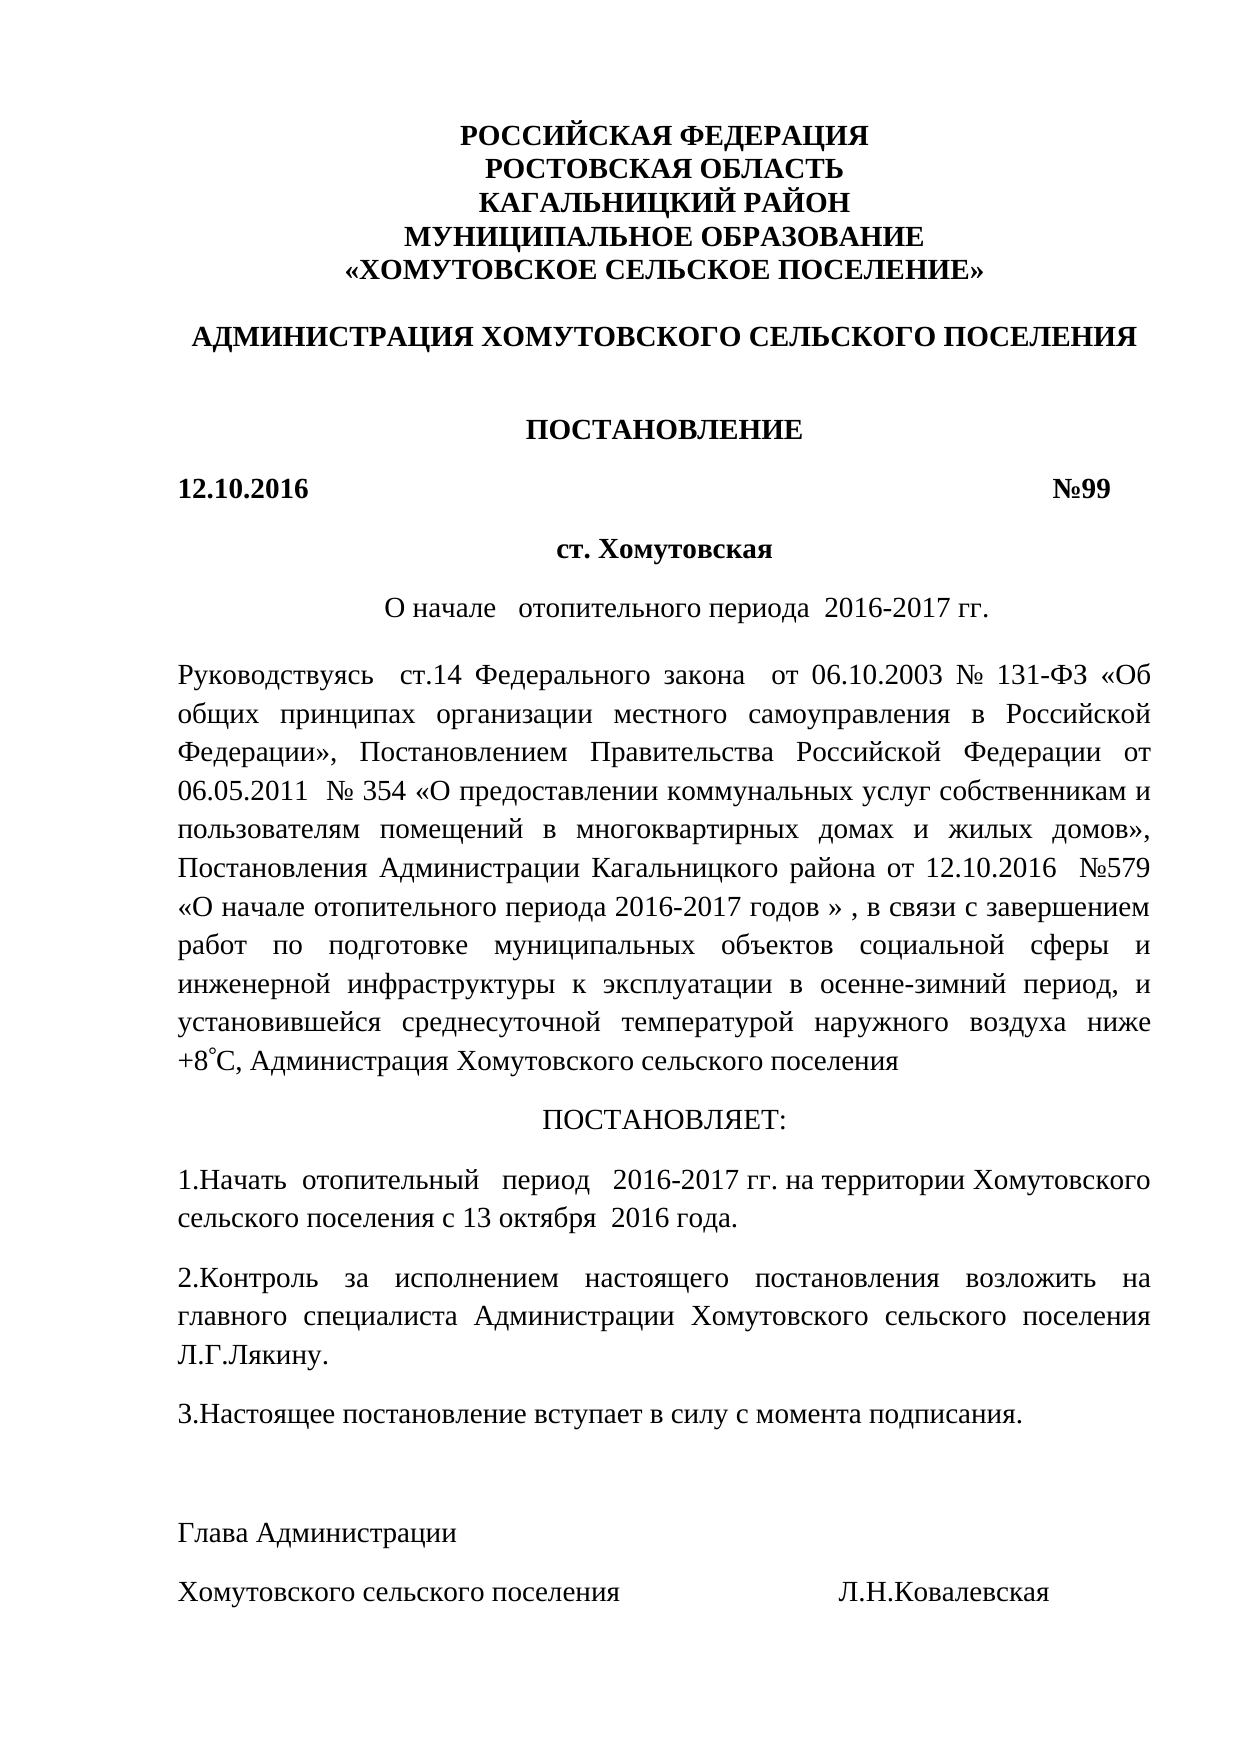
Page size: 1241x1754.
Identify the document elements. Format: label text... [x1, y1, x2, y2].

text 3.Настоящее постановление вступает в силу с момента подписания. [177, 1396, 1152, 1430]
text КАГАЛЬНИЦКИЙ РАЙОН [177, 185, 1152, 219]
text «ХОМУТОВСКОЕ СЕЛЬСКОЕ ПОСЕЛЕНИЕ» [177, 252, 1152, 286]
text О начале отопительного периода 2016-2017 гг. [222, 590, 1152, 624]
text ПОСТАНОВЛЯЕТ: [177, 1102, 1152, 1136]
text МУНИЦИПАЛЬНОЕ ОБРАЗОВАНИЕ [177, 219, 1152, 252]
text АДМИНИСТРАЦИЯ ХОМУТОВСКОГО СЕЛЬСКОГО ПОСЕЛЕНИЯ [177, 319, 1152, 353]
text 12.10.2016 №99 [177, 472, 1152, 505]
text 2.Контроль за исполнением настоящего постановления возложить на главного специалиста Администрации Хомутовского сельского поселения Л.Г.Лякину. [177, 1260, 1152, 1370]
text РОССИЙСКАЯ ФЕДЕРАЦИЯ [177, 118, 1152, 152]
text Руководствуясь ст.14 Федерального закона от 06.10.2003 № 131-ФЗ «Об общих принципах организации местного самоуправления в Российской Федерации», Постановлением Правительства Российской Федерации от 06.05.2011 № 354 «О предоставлении коммунальных услуг собственникам и пользователям помещений в многоквартирных домах и жилых домов», Постановления Администрации Кагальницкого района от 12.10.2016 №579 «О начале отопительного периода 2016-2017 годов » , в связи с завершением работ по подготовке муниципальных объектов социальной сферы и инженерной инфраструктуры к эксплуатации в осенне-зимний период, и установившейся среднесуточной температурой наружного воздуха ниже +8С, Администрация Хомутовского сельского поселения [177, 657, 1152, 1077]
text ПОСТАНОВЛЕНИЕ [177, 412, 1152, 446]
text ст. Хомутовская [177, 531, 1152, 564]
text Глава Администрации [177, 1515, 1152, 1548]
text Хомутовского сельского поселения Л.Н.Ковалевская [177, 1574, 1152, 1608]
text РОСТОВСКАЯ ОБЛАСТЬ [177, 152, 1152, 185]
text 1.Начать отопительный период 2016-2017 гг. на территории Хомутовского сельского поселения с 13 октября 2016 года. [177, 1162, 1152, 1234]
